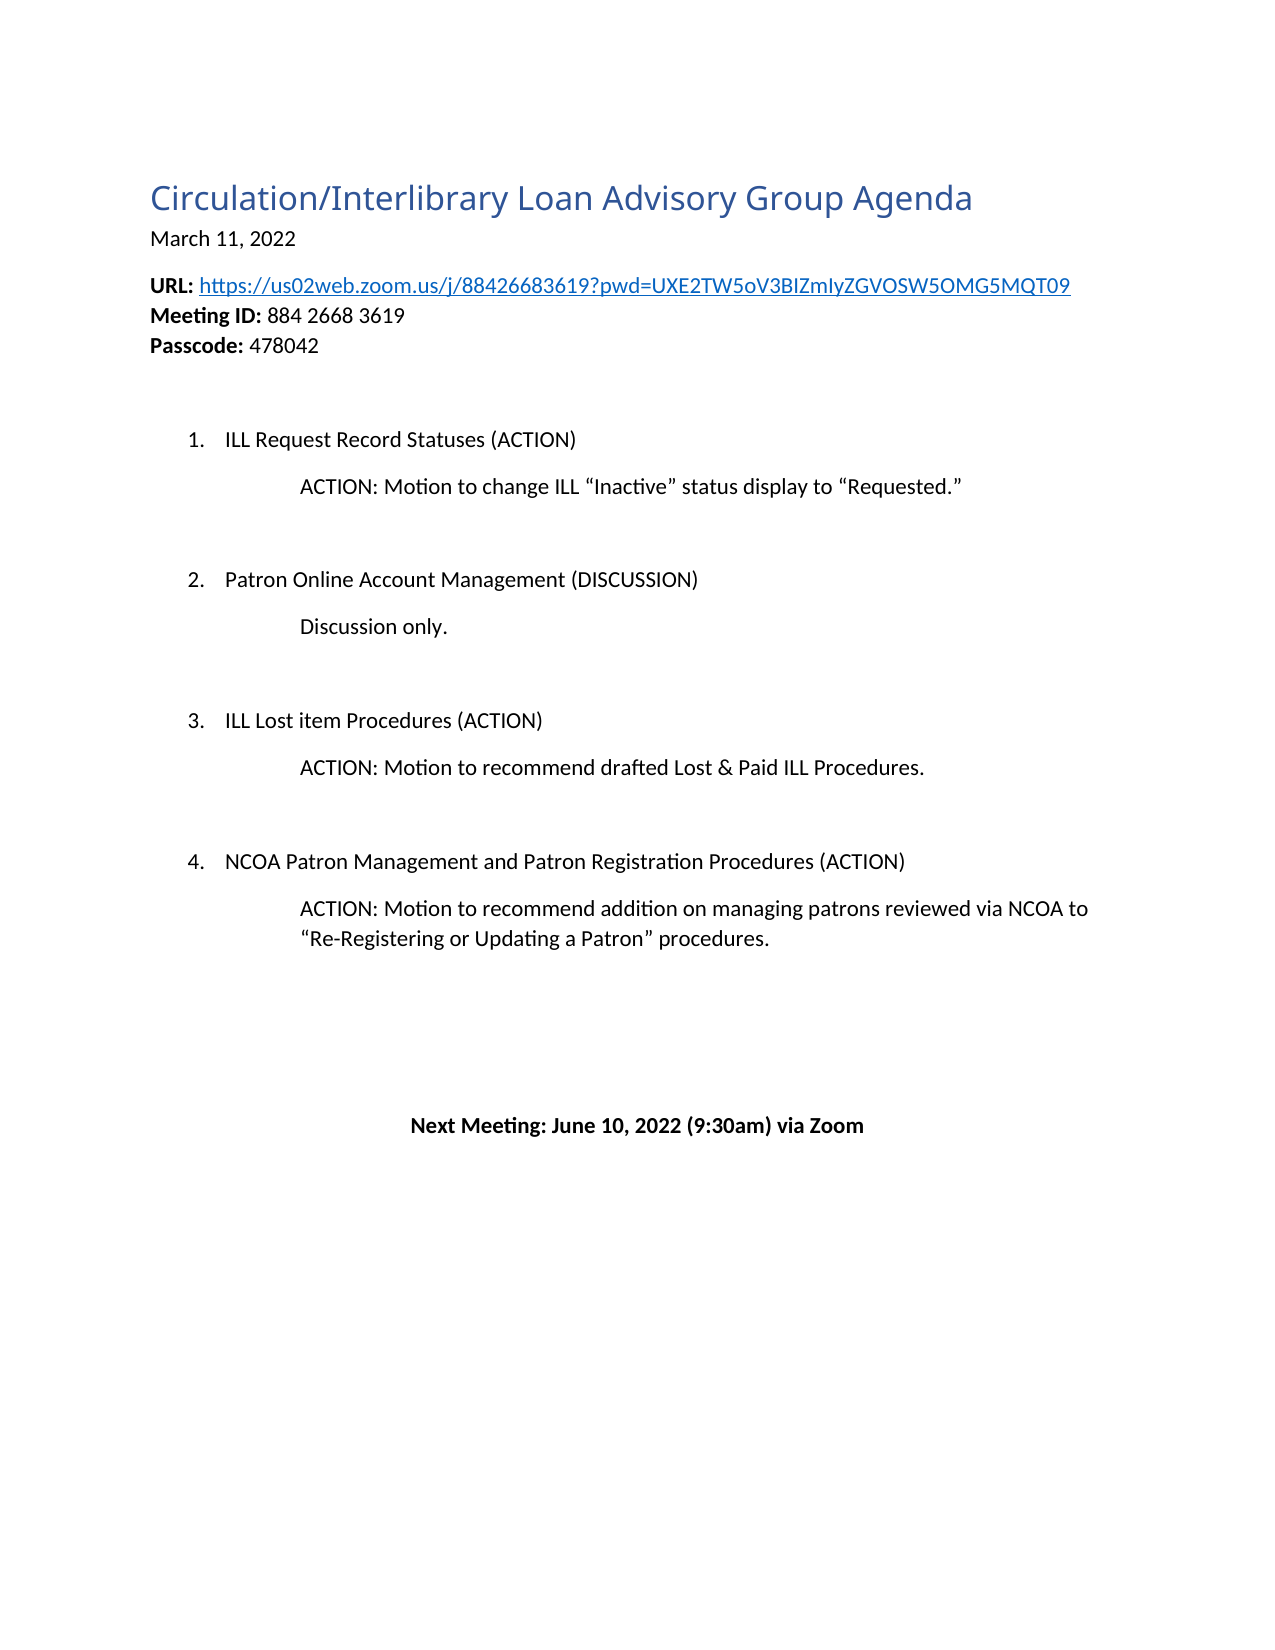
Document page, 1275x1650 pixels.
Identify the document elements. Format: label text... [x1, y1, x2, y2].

list ILL Lost item Procedures (ACTION) [187, 706, 1125, 734]
text ACTION: Motion to recommend drafted Lost & Paid ILL Procedures. [225, 753, 1125, 781]
text ACTION: Motion to recommend addition on managing patrons reviewed via NCOA to “Re-Registering or Updating a Patron” procedures. [225, 894, 1125, 952]
subtitle Circulation/Interlibrary Loan Advisory Group Agenda [150, 175, 1125, 220]
text March 11, 2022 [150, 224, 1125, 252]
text Next Meeting: June 10, 2022 (9:30am) via Zoom [150, 1111, 1125, 1139]
list Patron Online Account Management (DISCUSSION) [187, 566, 1125, 594]
text Discussion only. [225, 612, 1125, 641]
text ACTION: Motion to change ILL “Inactive” status display to “Requested.” [225, 472, 1125, 500]
text URL: https://us02web.zoom.us/j/88426683619?pwd=UXE2TW5oV3BIZmIyZGVOSW5OMG5MQT09 Meeting ID: 884 2668 3619 Passcode: 478042 [150, 271, 1125, 359]
list NCOA Patron Management and Patron Registration Procedures (ACTION) [187, 847, 1125, 875]
list ILL Request Record Statuses (ACTION) [187, 425, 1125, 453]
